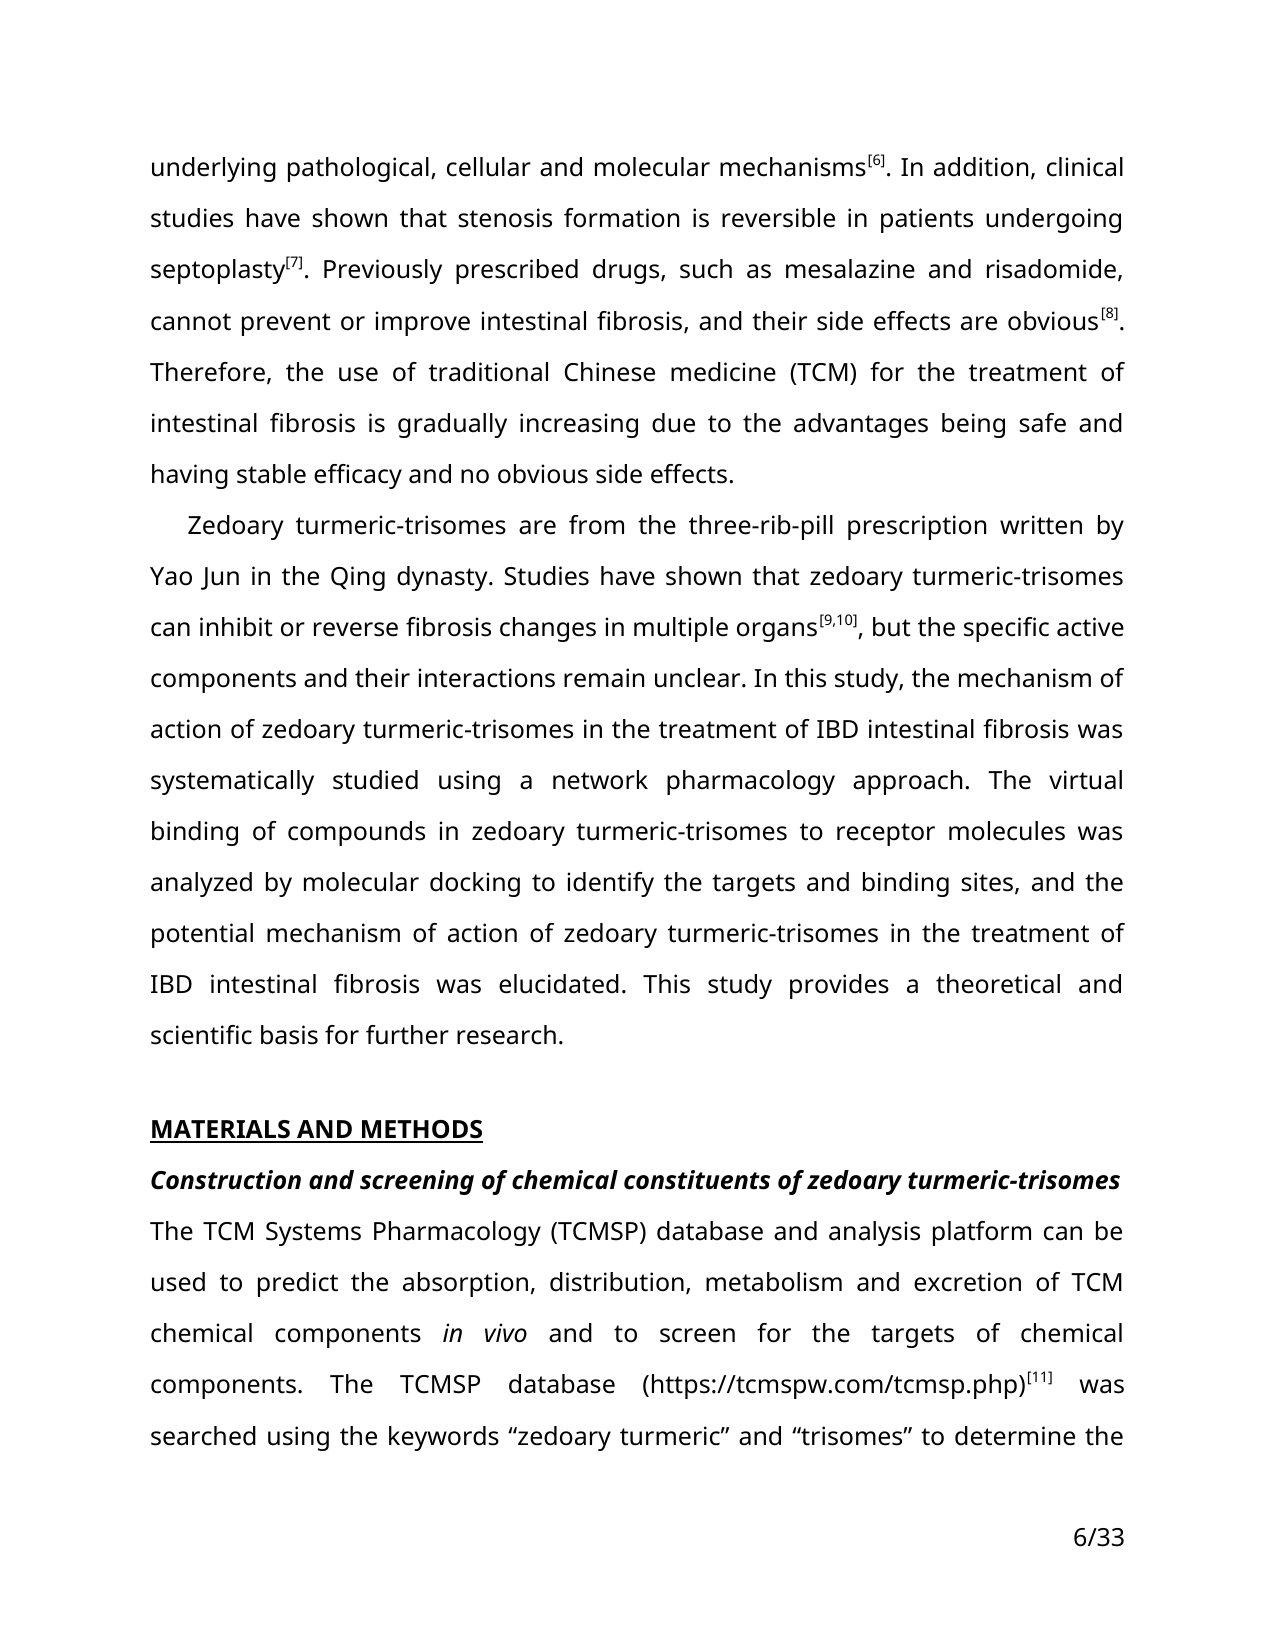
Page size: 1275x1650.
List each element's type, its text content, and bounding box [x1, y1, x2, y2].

text Construction and screening of chemical constituents of zedoary turmeric-trisomes [150, 1163, 1125, 1197]
text MATERIALS AND METHODS [150, 1112, 1125, 1146]
text Zedoary turmeric-trisomes are from the three-rib-pill prescription written by Yao Jun in the Qing dynasty. Studies have shown that zedoary turmeric-trisomes can inhibit or reverse fibrosis changes in multiple organs[9,10], but the specific active components and their interactions remain unclear. In this study, the mechanism of action of zedoary turmeric-trisomes in the treatment of IBD intestinal fibrosis was systematically studied using a network pharmacology approach. The virtual binding of compounds in zedoary turmeric-trisomes to receptor molecules was analyzed by molecular docking to identify the targets and binding sites, and the potential mechanism of action of zedoary turmeric-trisomes in the treatment of IBD intestinal fibrosis was elucidated. This study provides a theoretical and scientific basis for further research. [150, 507, 1125, 1052]
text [150, 1214, 1125, 1452]
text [150, 150, 1125, 490]
